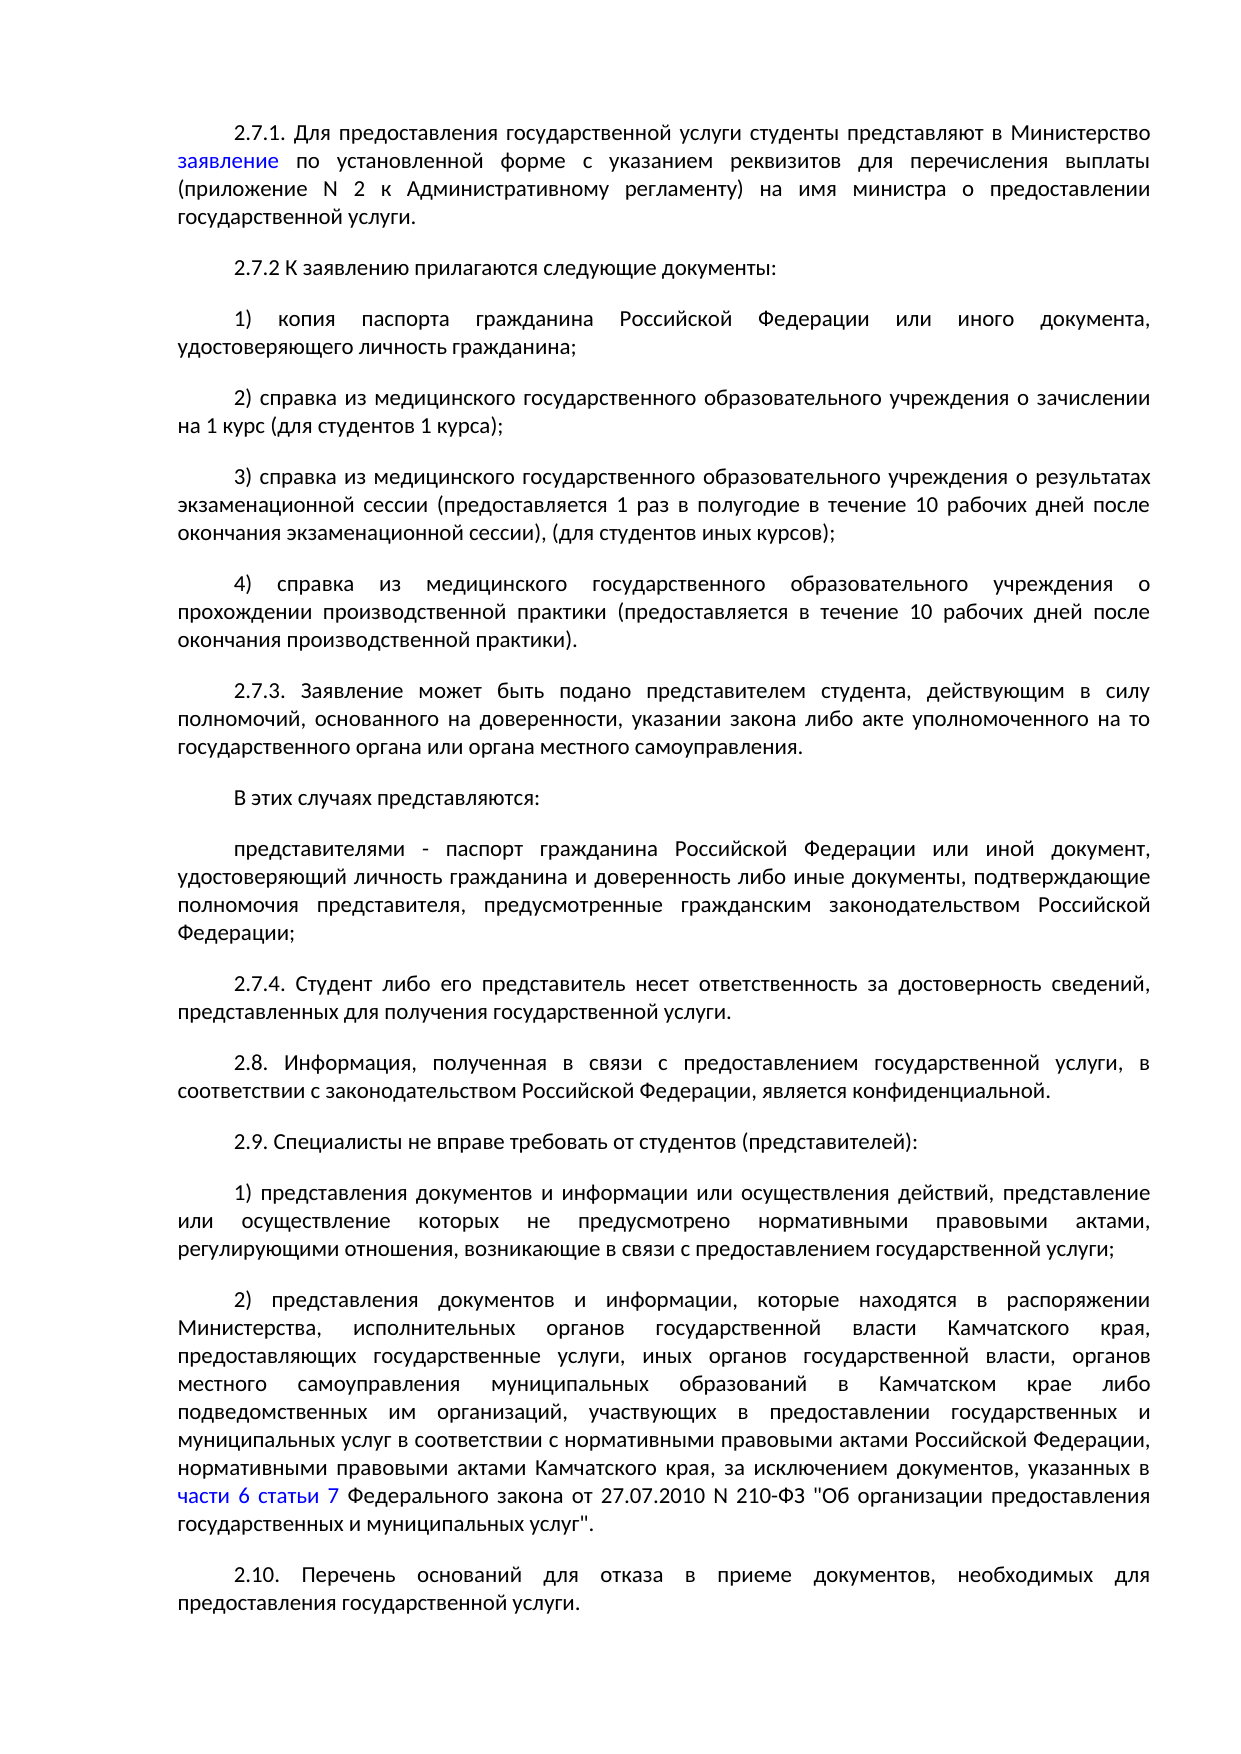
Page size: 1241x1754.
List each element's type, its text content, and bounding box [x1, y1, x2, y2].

text 2.7.1. Для предоставления государственной услуги студенты представляют в Министерство заявление по установленной форме с указанием реквизитов для перечисления выплаты (приложение N 2 к Административному регламенту) на имя министра о предоставлении государственной услуги. [177, 118, 1152, 230]
text 2.7.3. Заявление может быть подано представителем студента, действующим в силу полномочий, основанного на доверенности, указании закона либо акте уполномоченного на то государственного органа или органа местного самоуправления. [177, 676, 1152, 760]
text 4) справка из медицинского государственного образовательного учреждения о прохождении производственной практики (предоставляется в течение 10 рабочих дней после окончания производственной практики). [177, 569, 1152, 653]
text 2.8. Информация, полученная в связи с предоставлением государственной услуги, в соответствии с законодательством Российской Федерации, является конфиденциальной. [177, 1048, 1152, 1104]
text 2) справка из медицинского государственного образовательного учреждения о зачислении на 1 курс (для студентов 1 курса); [177, 383, 1152, 439]
text 2) представления документов и информации, которые находятся в распоряжении Министерства, исполнительных органов государственной власти Камчатского края, предоставляющих государственные услуги, иных органов государственной власти, органов местного самоуправления муниципальных образований в Камчатском крае либо подведомственных им организаций, участвующих в предоставлении государственных и муниципальных услуг в соответствии с нормативными правовыми актами Российской Федерации, нормативными правовыми актами Камчатского края, за исключением документов, указанных в части 6 статьи 7 Федерального закона от 27.07.2010 N 210-ФЗ "Об организации предоставления государственных и муниципальных услуг". [177, 1285, 1152, 1537]
text 2.10. Перечень оснований для отказа в приеме документов, необходимых для предоставления государственной услуги. [177, 1560, 1152, 1616]
text представителями - паспорт гражданина Российской Федерации или иной документ, удостоверяющий личность гражданина и доверенность либо иные документы, подтверждающие полномочия представителя, предусмотренные гражданским законодательством Российской Федерации; [177, 834, 1152, 946]
text 2.7.2 К заявлению прилагаются следующие документы: [177, 253, 1152, 281]
text 3) справка из медицинского государственного образовательного учреждения о результатах экзаменационной сессии (предоставляется 1 раз в полугодие в течение 10 рабочих дней после окончания экзаменационной сессии), (для студентов иных курсов); [177, 462, 1152, 546]
text 1) копия паспорта гражданина Российской Федерации или иного документа, удостоверяющего личность гражданина; [177, 304, 1152, 360]
text В этих случаях представляются: [177, 783, 1152, 811]
text 1) представления документов и информации или осуществления действий, представление или осуществление которых не предусмотрено нормативными правовыми актами, регулирующими отношения, возникающие в связи с предоставлением государственной услуги; [177, 1178, 1152, 1262]
text 2.7.4. Студент либо его представитель несет ответственность за достоверность сведений, представленных для получения государственной услуги. [177, 969, 1152, 1025]
text 2.9. Специалисты не вправе требовать от студентов (представителей): [177, 1127, 1152, 1155]
